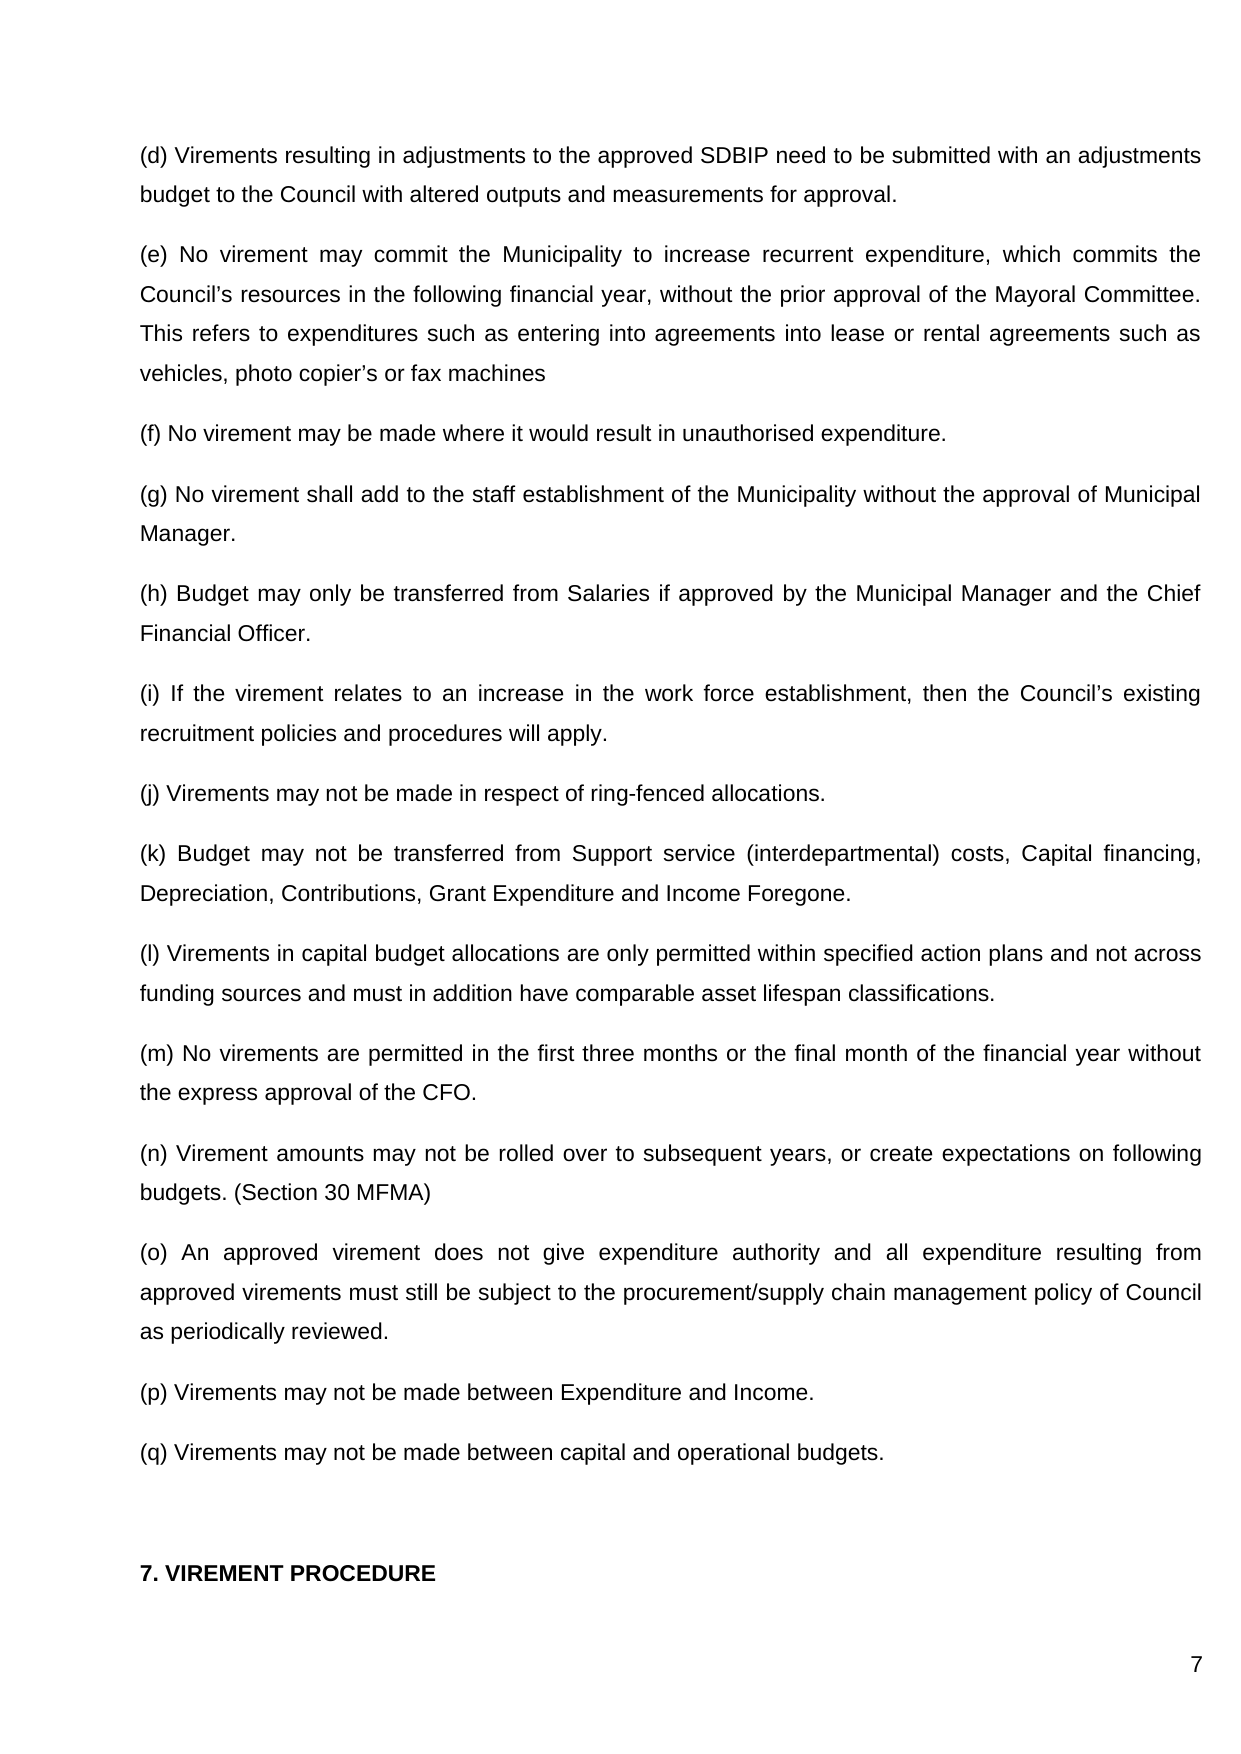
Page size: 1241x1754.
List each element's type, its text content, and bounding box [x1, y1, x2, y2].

text (j) Virements may not be made in respect of ring-fenced allocations. [139, 780, 1203, 806]
text (l) Virements in capital budget allocations are only permitted within specified action plans and not across funding sources and must in addition have comparable asset lifespan classifications. [139, 940, 1203, 1006]
text (f) No virement may be made where it would result in unauthorised expenditure. [139, 420, 1203, 447]
text (o) An approved virement does not give expenditure authority and all expenditure resulting from approved virements must still be subject to the procurement/supply chain management policy of Council as periodically reviewed. [139, 1239, 1203, 1345]
text (g) No virement shall add to the staff establishment of the Municipality without the approval of Municipal Manager. [139, 481, 1203, 546]
text (i) If the virement relates to an increase in the work force establishment, then the Council’s existing recruitment policies and procedures will apply. [139, 680, 1203, 746]
text (k) Budget may not be transferred from Support service (interdepartmental) costs, Capital financing, Depreciation, Contributions, Grant Expenditure and Income Foregone. [139, 840, 1203, 906]
text (h) Budget may only be transferred from Salaries if approved by the Municipal Manager and the Chief Financial Officer. [139, 580, 1203, 646]
text (n) Virement amounts may not be rolled over to subsequent years, or create expectations on following budgets. (Section 30 MFMA) [139, 1139, 1203, 1205]
text (q) Virements may not be made between capital and operational budgets. [139, 1439, 1203, 1465]
text (d) Virements resulting in adjustments to the approved SDBIP need to be submitted with an adjustments budget to the Council with altered outputs and measurements for approval. [139, 142, 1203, 207]
text (p) Virements may not be made between Expenditure and Income. [139, 1379, 1203, 1405]
text 7. VIREMENT PROCEDURE [139, 1559, 1203, 1586]
text (m) No virements are permitted in the first three months or the final month of the financial year without the express approval of the CFO. [139, 1040, 1203, 1106]
text (e) No virement may commit the Municipality to increase recurrent expenditure, which commits the Council’s resources in the following financial year, without the prior approval of the Mayoral Committee. This refers to expenditures such as entering into agreements into lease or rental agreements such as vehicles, photo copier’s or fax machines [139, 241, 1203, 386]
